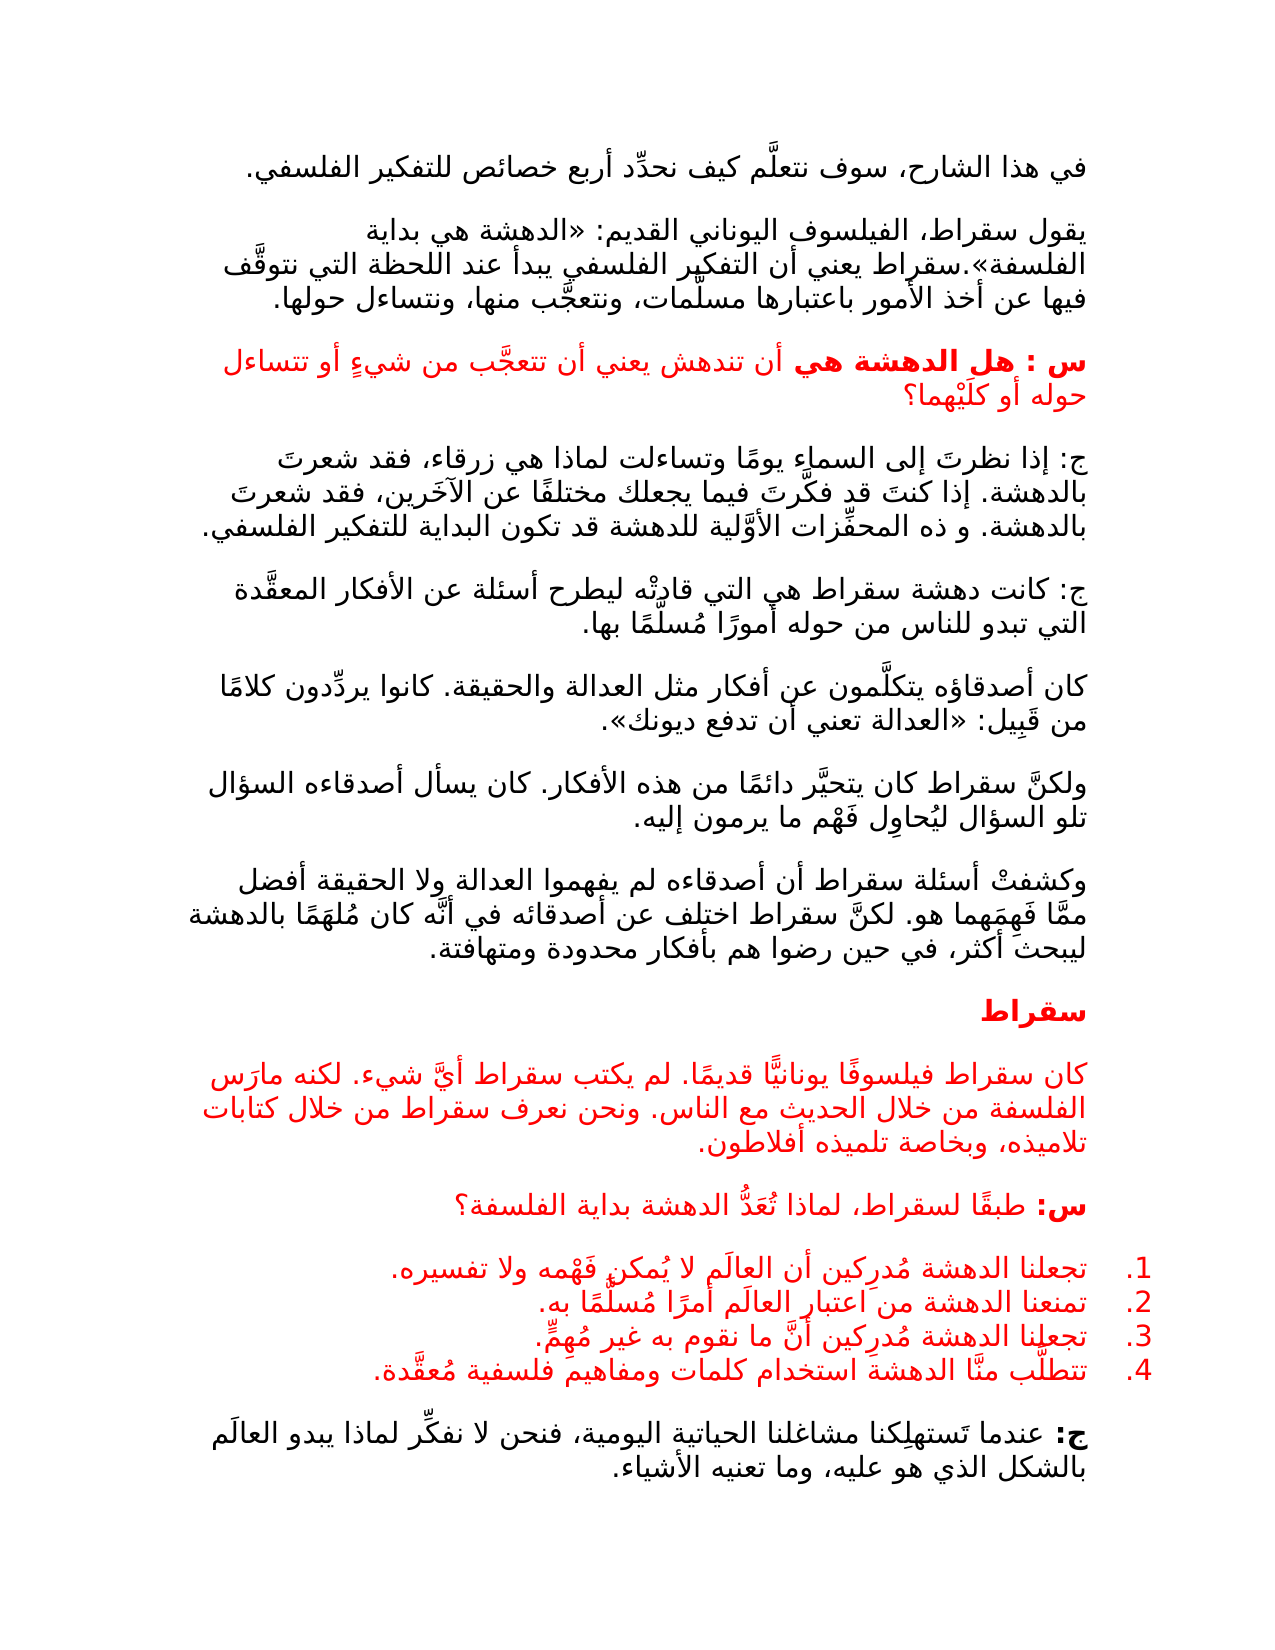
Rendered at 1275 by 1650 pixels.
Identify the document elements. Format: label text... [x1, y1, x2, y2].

text سقراط [187, 994, 1087, 1028]
list تجعلنا الدهشة مُدرِكين أنَّ ما نقوم به غير مُهِمٍّ. [187, 1320, 1125, 1354]
text س: طبقًا لسقراط، لماذا تُعَدُّ الدهشة بداية الفلسفة؟ [187, 1189, 1087, 1223]
text كان أصدقاؤه يتكلَّمون عن أفكار مثل العدالة والحقيقة. كانوا يردِّدون كلامًا من قَبِيل: «العدالة تعني أن تدفع ديونك». [187, 669, 1087, 737]
list تتطلَّب منَّا الدهشة استخدام كلمات ومفاهيم فلسفية مُعقَّدة. [187, 1354, 1125, 1388]
list تجعلنا الدهشة مُدرِكين أن العالَم لا يُمكن فَهْمه ولا تفسيره. [187, 1252, 1125, 1286]
text وكشفتْ أسئلة سقراط أن أصدقاءه لم يفهموا العدالة ولا الحقيقة أفضل ممَّا فَهِمَهما هو. لكنَّ سقراط اختلف عن أصدقائه في أنَّه كان مُلهَمًا بالدهشة ليبحث أكثر، في حين رضوا هم بأفكار محدودة ومتهافتة. [187, 863, 1087, 965]
text ج: عندما تَستهلِكنا مشاغلنا الحياتية اليومية، فنحن لا نفكِّر لماذا يبدو العالَم بالشكل الذي هو عليه، وما تعنيه الأشياء. [187, 1417, 1087, 1485]
text س : هل الدهشة هي أن تندهش يعني أن تتعجَّب من شيءٍ أو تتساءل حوله أو كلَيْهما؟ [187, 344, 1087, 412]
text كان سقراط فيلسوفًا يونانيًّا قديمًا. لم يكتب سقراط أيَّ شيء. لكنه مارَس الفلسفة من خلال الحديث مع الناس. ونحن نعرف سقراط من خلال كتابات تلاميذه، وبخاصة تلميذه أفلاطون. [187, 1058, 1087, 1159]
text في هذا الشارح، سوف نتعلَّم كيف نحدِّد أربع خصائص للتفكير الفلسفي. [187, 150, 1087, 184]
list تمنعنا الدهشة من اعتبار العالَم أمرًا مُسلَّمًا به. [187, 1286, 1125, 1320]
text ج: إذا نظرتَ إلى السماء يومًا وتساءلت لماذا هي زرقاء، فقد شعرتَ بالدهشة. إذا كنتَ قد فكَّرتَ فيما يجعلك مختلفًا عن الآخَرين، فقد شعرتَ بالدهشة. و ذه المحفِّزات الأوَّلية للدهشة قد تكون البداية للتفكير الفلسفي. [187, 441, 1087, 543]
text ج: كانت دهشة سقراط هي التي قادتْه ليطرح أسئلة عن الأفكار المعقَّدة التي تبدو للناس من حوله أمورًا مُسلَّمًا بها. [187, 572, 1087, 640]
text ولكنَّ سقراط كان يتحيَّر دائمًا من هذه الأفكار. كان يسأل أصدقاءه السؤال تلو السؤال ليُحاوِل فَهْم ما يرمون إليه. [187, 766, 1087, 834]
text يقول سقراط، الفيلسوف اليوناني القديم: «الدهشة هي بداية الفلسفة».سقراط يعني أن التفكير الفلسفي يبدأ عند اللحظة التي نتوقَّف فيها عن أخذ الأمور باعتبارها مسلَّمات، ونتعجَّب منها، ونتساءل حولها. [187, 213, 1087, 315]
